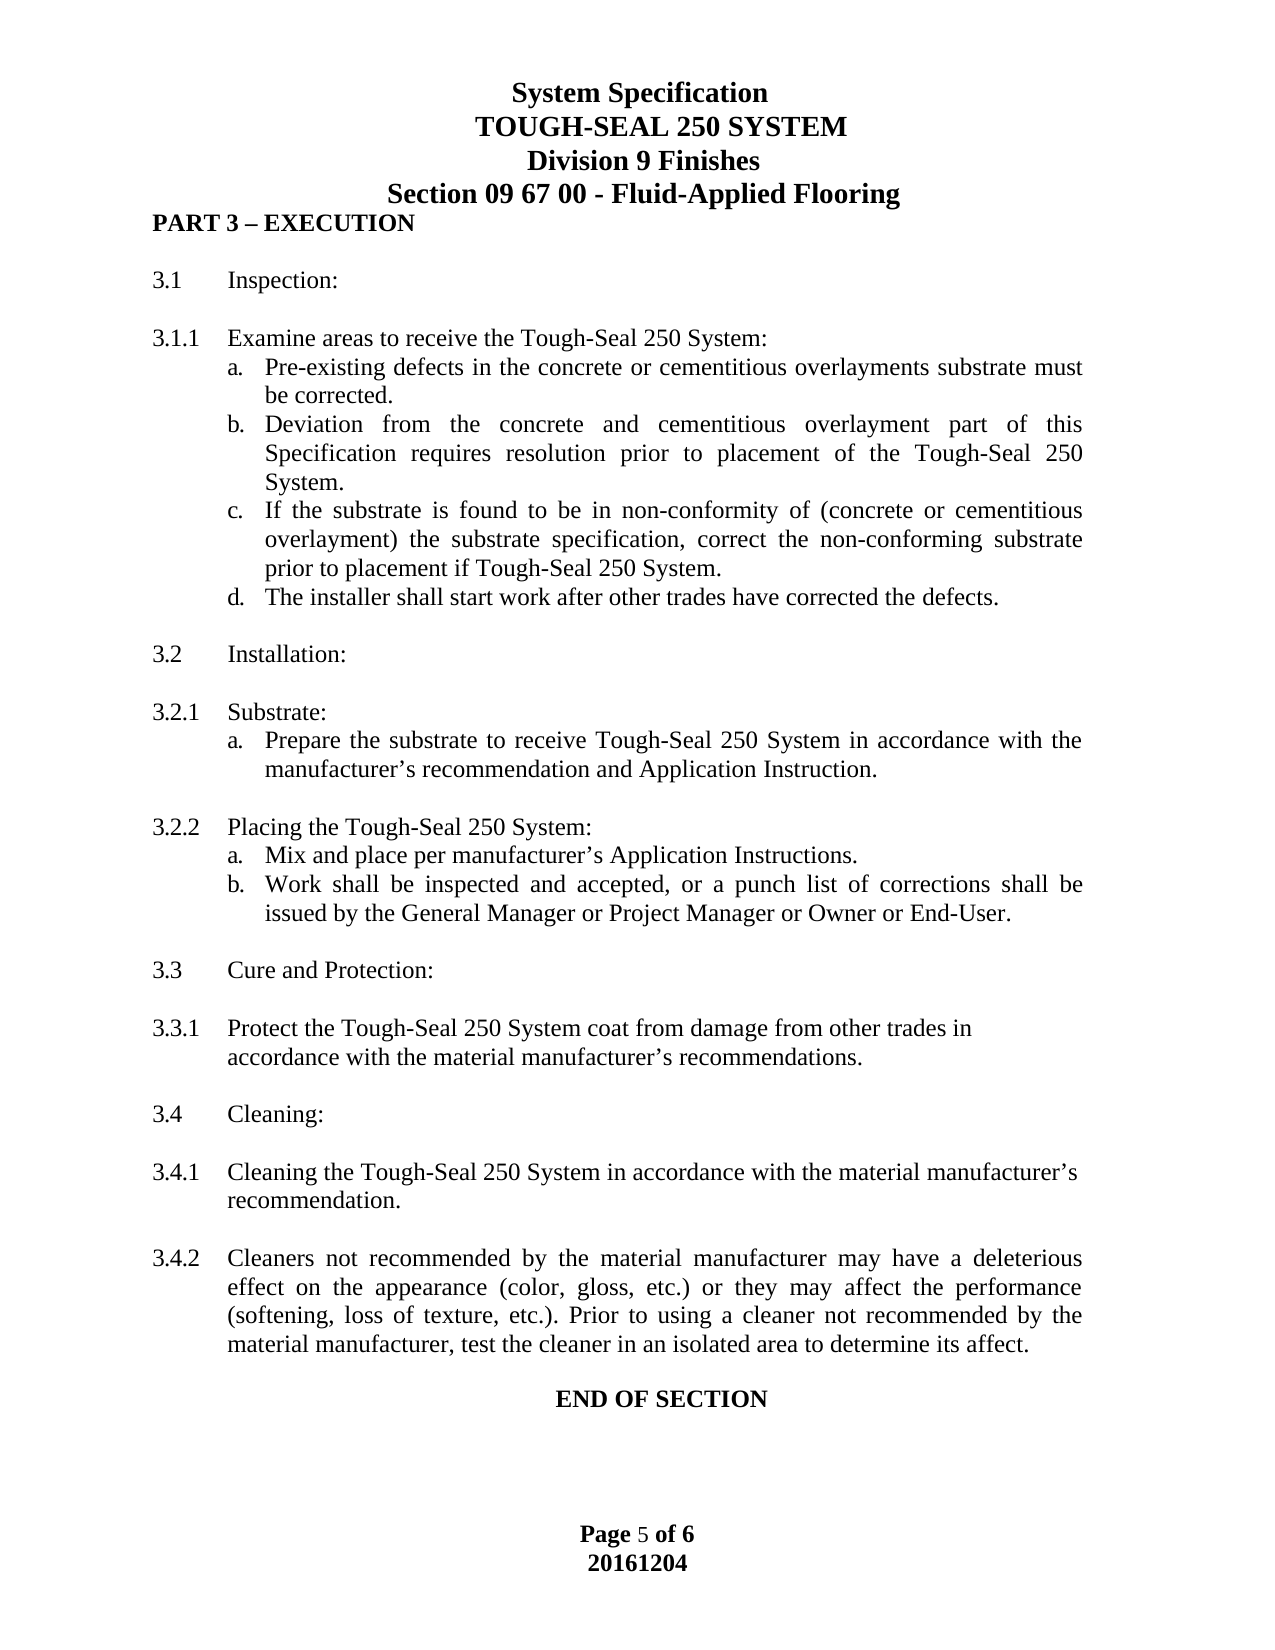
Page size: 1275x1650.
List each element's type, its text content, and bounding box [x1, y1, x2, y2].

list END OF SECTION [227, 1384, 1096, 1413]
subtitle PART 3 – EXECUTION [152, 208, 1096, 237]
list If the substrate is found to be in non-conformity of (concrete or cementitious overlayment) the substrate specification, correct the non-conforming substrate prior to placement if Tough-Seal 250 System. [227, 495, 1084, 582]
list Installation: [152, 639, 1096, 668]
list Cure and Protection: [152, 955, 1096, 984]
list Prepare the substrate to receive Tough-Seal 250 System in accordance with the manufacturer’s recommendation and Application Instruction. [227, 725, 1083, 783]
list Cleaners not recommended by the material manufacturer may have a deleterious effect on the appearance (color, gloss, etc.) or they may affect the performance (softening, loss of texture, etc.). Prior to using a cleaner not recommended by the material manufacturer, test the cleaner in an isolated area to determine its affect. [152, 1243, 1083, 1358]
list Inspection: [152, 265, 1096, 294]
list Cleaning the Tough-Seal 250 System in accordance with the material manufacturer’s recommendation. [152, 1157, 1083, 1214]
list Cleaning: [152, 1099, 1096, 1128]
list Substrate: [152, 697, 1096, 725]
list Mix and place per manufacturer’s Application Instructions. [227, 840, 1096, 869]
list Placing the Tough-Seal 250 System: [152, 812, 1096, 840]
list Examine areas to receive the Tough-Seal 250 System: [152, 323, 1096, 352]
list Deviation from the concrete and cementitious overlayment part of this Specification requires resolution prior to placement of the Tough-Seal 250 System. [227, 409, 1083, 495]
list Pre-existing defects in the concrete or cementitious overlayments substrate must be corrected. [227, 352, 1084, 409]
list Protect the Tough-Seal 250 System coat from damage from other trades in accordance with the material manufacturer’s recommendations. [152, 1013, 1083, 1070]
list The installer shall start work after other trades have corrected the defects. [227, 582, 1096, 610]
list Work shall be inspected and accepted, or a punch list of corrections shall be issued by the General Manager or Project Manager or Owner or End-User. [227, 869, 1084, 927]
